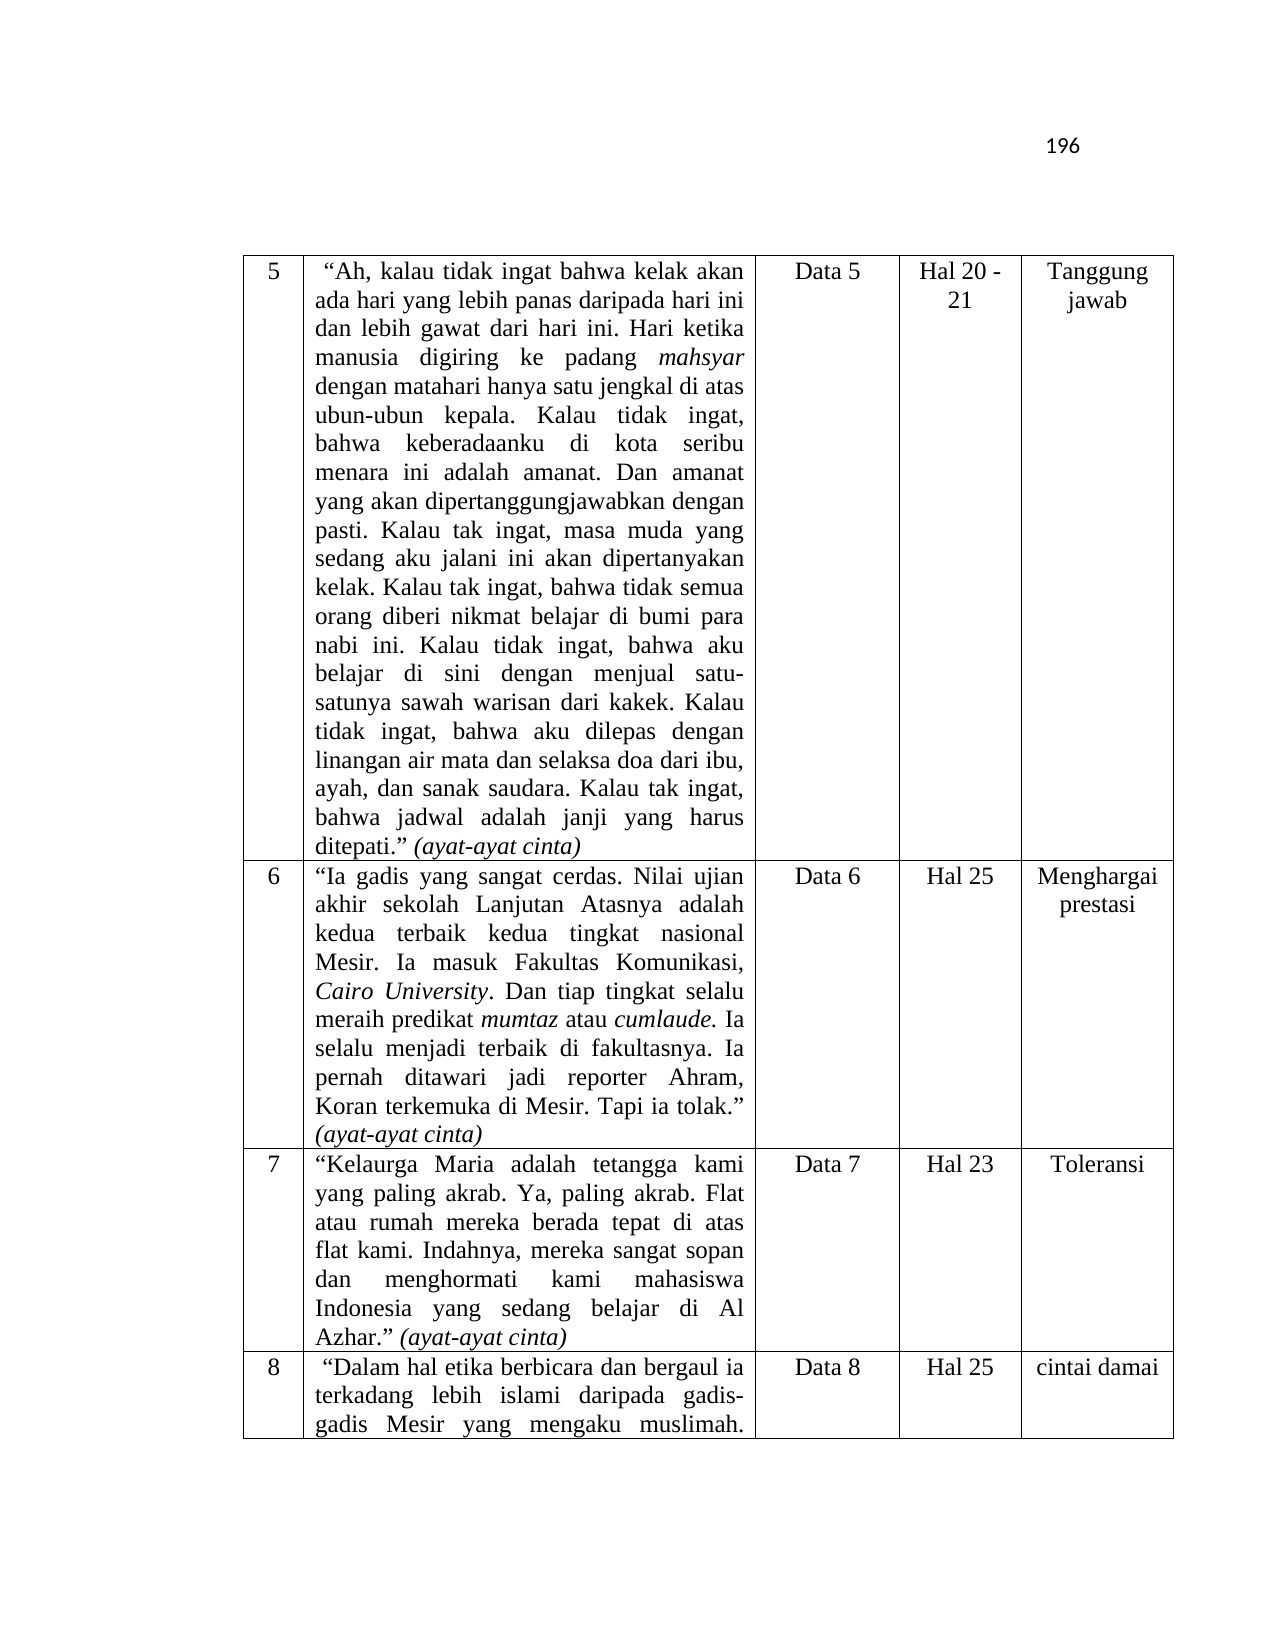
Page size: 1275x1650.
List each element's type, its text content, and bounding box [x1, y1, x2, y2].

table_cell Hal 25 [900, 1352, 1021, 1438]
table_cell “Ia gadis yang sangat cerdas. Nilai ujian akhir sekolah Lanjutan Atasnya adalah kedua terbaik kedua tingkat nasional Mesir. Ia masuk Fakultas Komunikasi, Cairo University. Dan tiap tingkat selalu meraih predikat mumtaz atau cumlaude. Ia selalu menjadi terbaik di fakultasnya. Ia pernah ditawari jadi reporter Ahram, Koran terkemuka di Mesir. Tapi ia tolak.” (ayat-ayat cinta) [304, 861, 755, 1148]
table_cell “Ah, kalau tidak ingat bahwa kelak akan ada hari yang lebih panas daripada hari ini dan lebih gawat dari hari ini. Hari ketika manusia digiring ke padang mahsyar dengan matahari hanya satu jengkal di atas ubun-ubun kepala. Kalau tidak ingat, bahwa keberadaanku di kota seribu menara ini adalah amanat. Dan amanat yang akan dipertanggungjawabkan dengan pasti. Kalau tak ingat, masa muda yang sedang aku jalani ini akan dipertanyakan kelak. Kalau tak ingat, bahwa tidak semua orang diberi nikmat belajar di bumi para nabi ini. Kalau tidak ingat, bahwa aku belajar di sini dengan menjual satu-satunya sawah warisan dari kakek. Kalau tidak ingat, bahwa aku dilepas dengan linangan air mata dan selaksa doa dari ibu, ayah, dan sanak saudara. Kalau tak ingat, bahwa jadwal adalah janji yang harus ditepati.” (ayat-ayat cinta) [304, 256, 755, 860]
table_cell Data 8 [756, 1352, 899, 1438]
table_cell Hal 20 -21 [900, 256, 1021, 860]
table_cell 5 [244, 256, 303, 860]
table_cell 7 [244, 1149, 303, 1351]
table_cell Data 6 [756, 861, 899, 1148]
table_cell “Kelaurga Maria adalah tetangga kami yang paling akrab. Ya, paling akrab. Flat atau rumah mereka berada tepat di atas flat kami. Indahnya, mereka sangat sopan dan menghormati kami mahasiswa Indonesia yang sedang belajar di Al Azhar.” (ayat-ayat cinta) [304, 1149, 755, 1351]
table_cell 8 [244, 1352, 303, 1438]
table_cell Hal 25 [900, 861, 1021, 1148]
table_cell Hal 23 [900, 1149, 1021, 1351]
table_cell Toleransi [1022, 1149, 1173, 1351]
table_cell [304, 1352, 755, 1438]
table_cell Data 7 [756, 1149, 899, 1351]
table_cell Menghargai prestasi [1022, 861, 1173, 1148]
table_cell cintai damai [1022, 1352, 1173, 1438]
table_cell 6 [244, 861, 303, 1148]
table_cell Data 5 [756, 256, 899, 860]
table_cell Tanggung jawab [1022, 256, 1173, 860]
